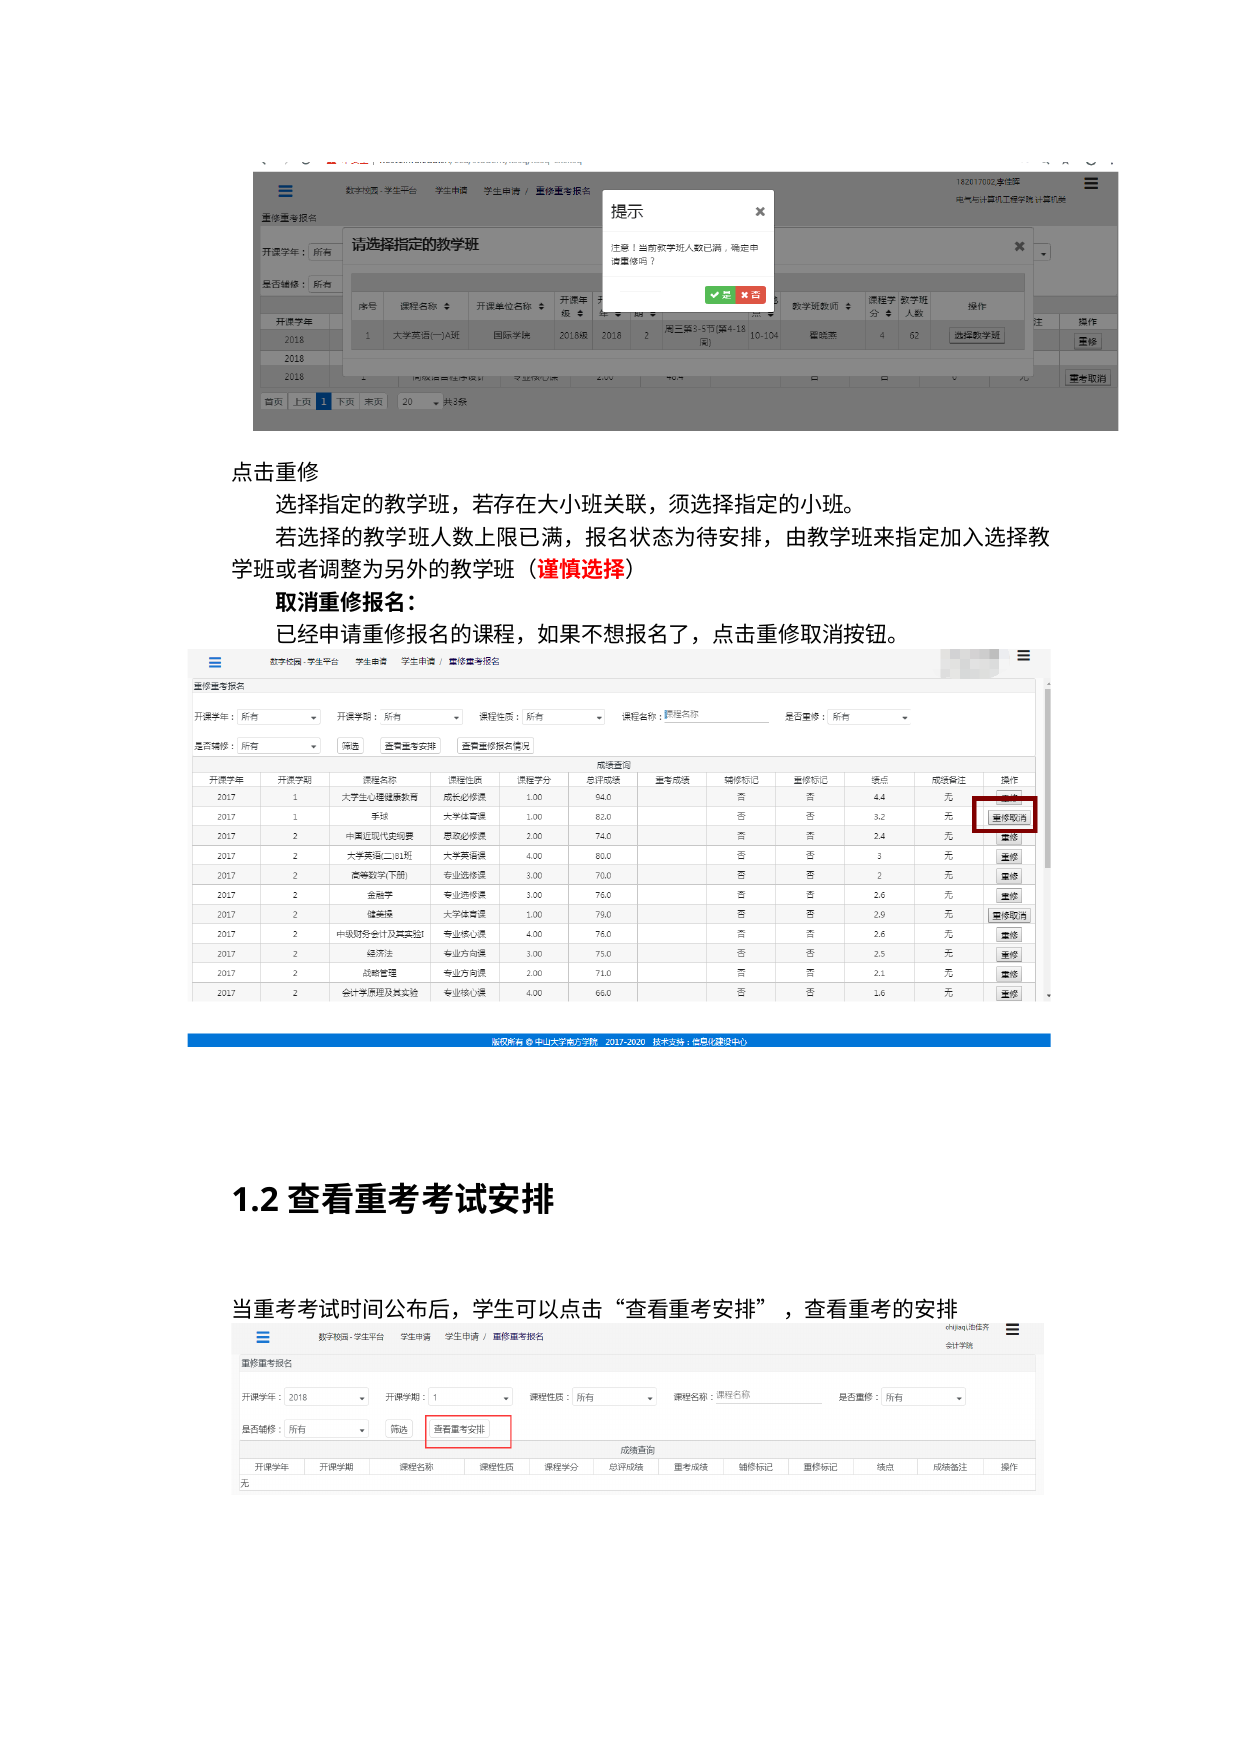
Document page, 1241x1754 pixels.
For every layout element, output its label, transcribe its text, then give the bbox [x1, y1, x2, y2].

picture [231, 1323, 1044, 1495]
text 当重考考试时间公布后，学生可以点击“查看重考安排” ，查看重考的安排 [187, 1291, 1053, 1324]
text 取消重修报名： [231, 584, 1053, 617]
picture [253, 162, 1119, 431]
text 若选择的教学班人数上限已满，报名状态为待安排，由教学班来指定加入选择教学班或者调整为另外的教学班（谨慎选择） [231, 519, 1053, 584]
text 选择指定的教学班，若存在大小班关联，须选择指定的小班。 [231, 487, 1053, 519]
text 点击重修 [187, 454, 1053, 487]
text 已经申请重修报名的课程，如果不想报名了，点击重修取消按钮。 [231, 617, 1053, 649]
picture [187, 649, 1051, 1047]
